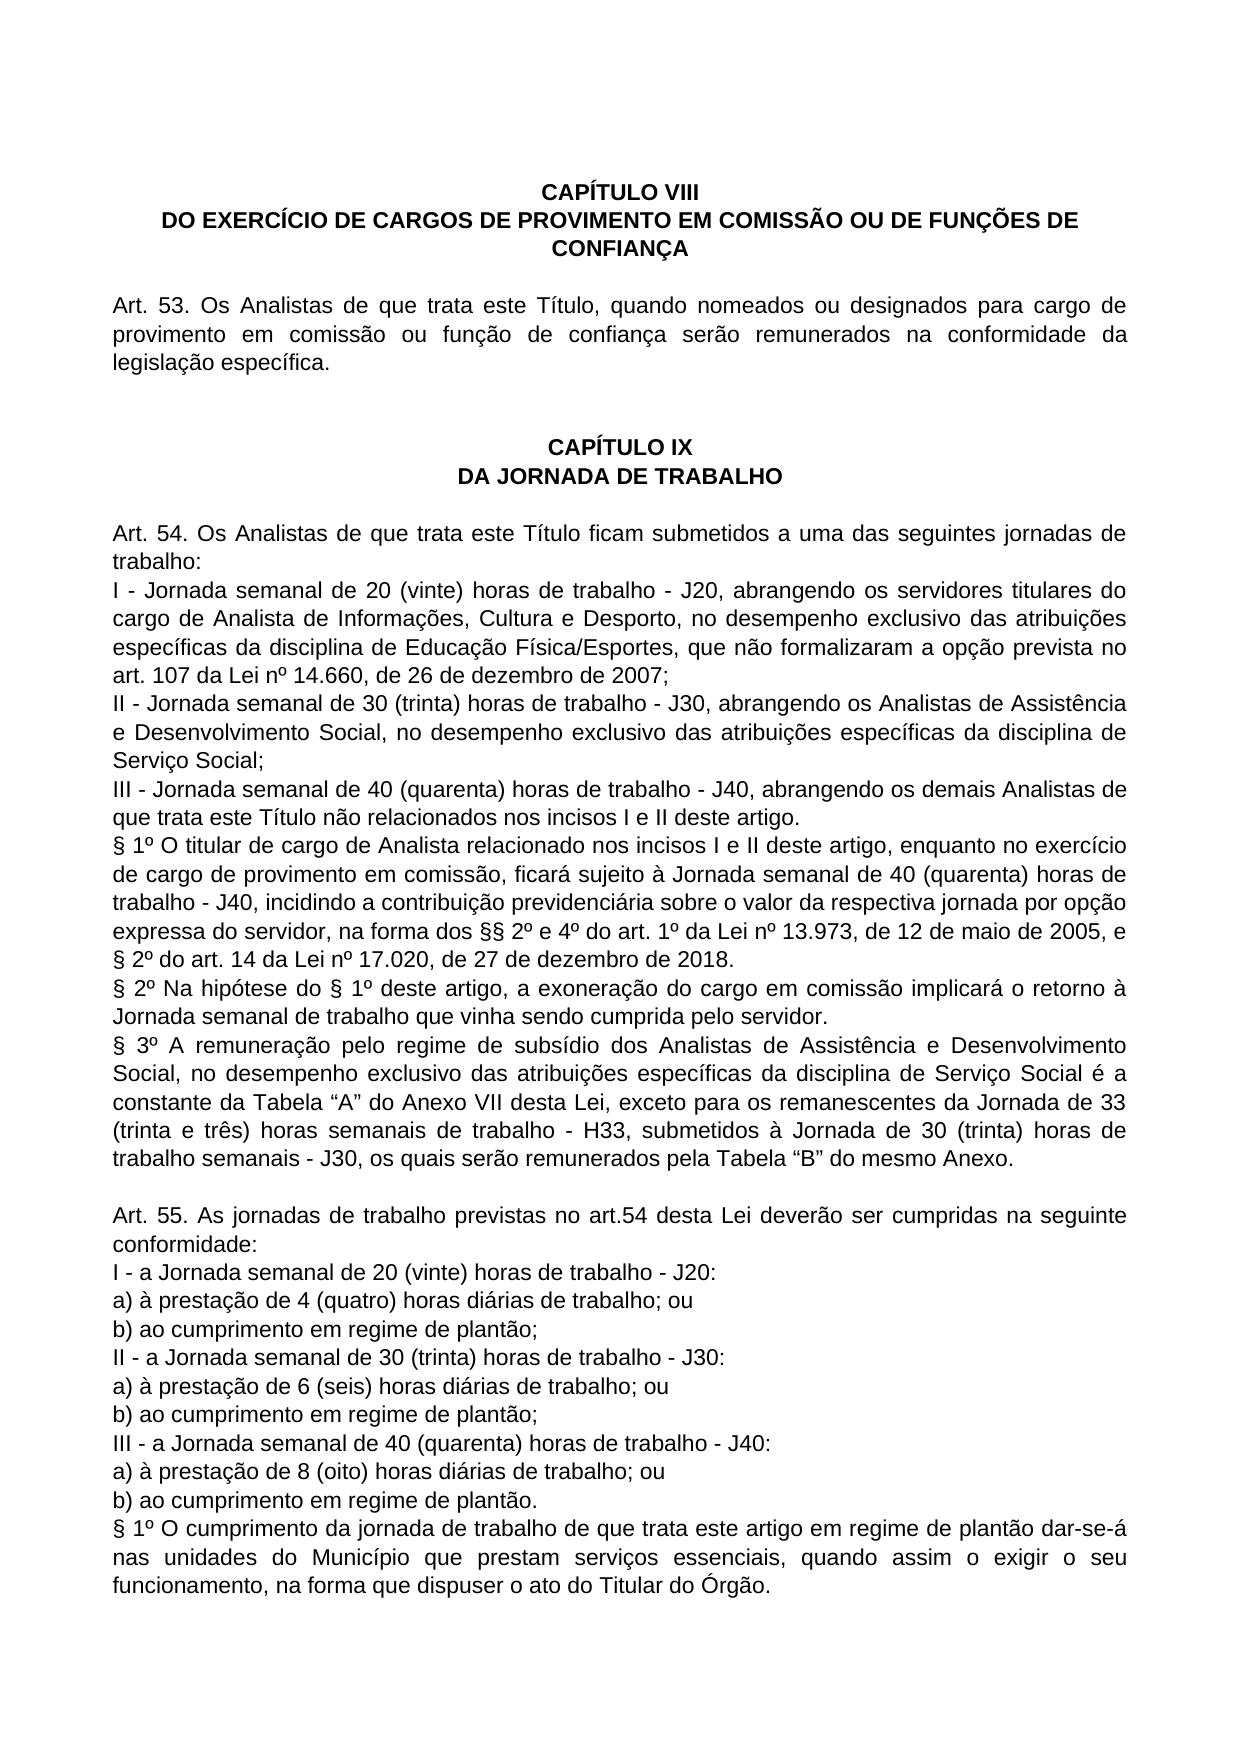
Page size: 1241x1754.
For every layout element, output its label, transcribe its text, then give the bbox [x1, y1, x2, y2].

text b) ao cumprimento em regime de plantão; [112, 1401, 1128, 1428]
text § 1º O cumprimento da jornada de trabalho de que trata este artigo em regime de plantão dar-se-á nas unidades do Município que prestam serviços essenciais, quando assim o exigir o seu funcionamento, na forma que dispuser o ato do Titular do Órgão. [112, 1515, 1128, 1598]
text III - Jornada semanal de 40 (quarenta) horas de trabalho - J40, abrangendo os demais Analistas de que trata este Título não relacionados nos incisos I e II deste artigo. [112, 776, 1128, 830]
text II - Jornada semanal de 30 (trinta) horas de trabalho - J30, abrangendo os Analistas de Assistência e Desenvolvimento Social, no desempenho exclusivo das atribuições específicas da disciplina de Serviço Social; [112, 690, 1128, 773]
text I - Jornada semanal de 20 (vinte) horas de trabalho - J20, abrangendo os servidores titulares do cargo de Analista de Informações, Cultura e Desporto, no desempenho exclusivo das atribuições específicas da disciplina de Educação Física/Esportes, que não formalizaram a opção prevista no art. 107 da Lei nº 14.660, de 26 de dezembro de 2007; [112, 577, 1128, 688]
text a) à prestação de 4 (quatro) horas diárias de trabalho; ou [112, 1287, 1128, 1314]
text § 2º Na hipótese do § 1º deste artigo, a exoneração do cargo em comissão implicará o retorno à Jornada semanal de trabalho que vinha sendo cumprida pelo servidor. [112, 975, 1128, 1029]
text b) ao cumprimento em regime de plantão; [112, 1316, 1128, 1342]
text Art. 54. Os Analistas de que trata este Título ficam submetidos a uma das seguintes jornadas de trabalho: [112, 520, 1128, 574]
text DO EXERCÍCIO DE CARGOS DE PROVIMENTO EM COMISSÃO OU DE FUNÇÕES DE CONFIANÇA [112, 207, 1128, 262]
text § 1º O titular de cargo de Analista relacionado nos incisos I e II deste artigo, enquanto no exercício de cargo de provimento em comissão, ficará sujeito à Jornada semanal de 40 (quarenta) horas de trabalho - J40, incidindo a contribuição previdenciária sobre o valor da respectiva jornada por opção expressa do servidor, na forma dos §§ 2º e 4º do art. 1º da Lei nº 13.973, de 12 de maio de 2005, e § 2º do art. 14 da Lei nº 17.020, de 27 de dezembro de 2018. [112, 832, 1128, 973]
text Art. 53. Os Analistas de que trata este Título, quando nomeados ou designados para cargo de provimento em comissão ou função de confiança serão remunerados na conformidade da legislação específica. [112, 292, 1128, 375]
text Art. 55. As jornadas de trabalho previstas no art.54 desta Lei deverão ser cumpridas na seguinte conformidade: [112, 1202, 1128, 1257]
text DA JORNADA DE TRABALHO [112, 463, 1128, 489]
text I - a Jornada semanal de 20 (vinte) horas de trabalho - J20: [112, 1259, 1128, 1285]
text II - a Jornada semanal de 30 (trinta) horas de trabalho - J30: [112, 1344, 1128, 1371]
text § 3º A remuneração pelo regime de subsídio dos Analistas de Assistência e Desenvolvimento Social, no desempenho exclusivo das atribuições específicas da disciplina de Serviço Social é a constante da Tabela “A” do Anexo VII desta Lei, exceto para os remanescentes da Jornada de 33 (trinta e três) horas semanais de trabalho - H33, submetidos à Jornada de 30 (trinta) horas de trabalho semanais - J30, os quais serão remunerados pela Tabela “B” do mesmo Anexo. [112, 1032, 1128, 1172]
text III - a Jornada semanal de 40 (quarenta) horas de trabalho - J40: [112, 1430, 1128, 1456]
text a) à prestação de 6 (seis) horas diárias de trabalho; ou [112, 1373, 1128, 1399]
text CAPÍTULO IX [112, 434, 1128, 461]
text CAPÍTULO VIII [112, 178, 1128, 205]
text b) ao cumprimento em regime de plantão. [112, 1487, 1128, 1513]
text a) à prestação de 8 (oito) horas diárias de trabalho; ou [112, 1458, 1128, 1484]
